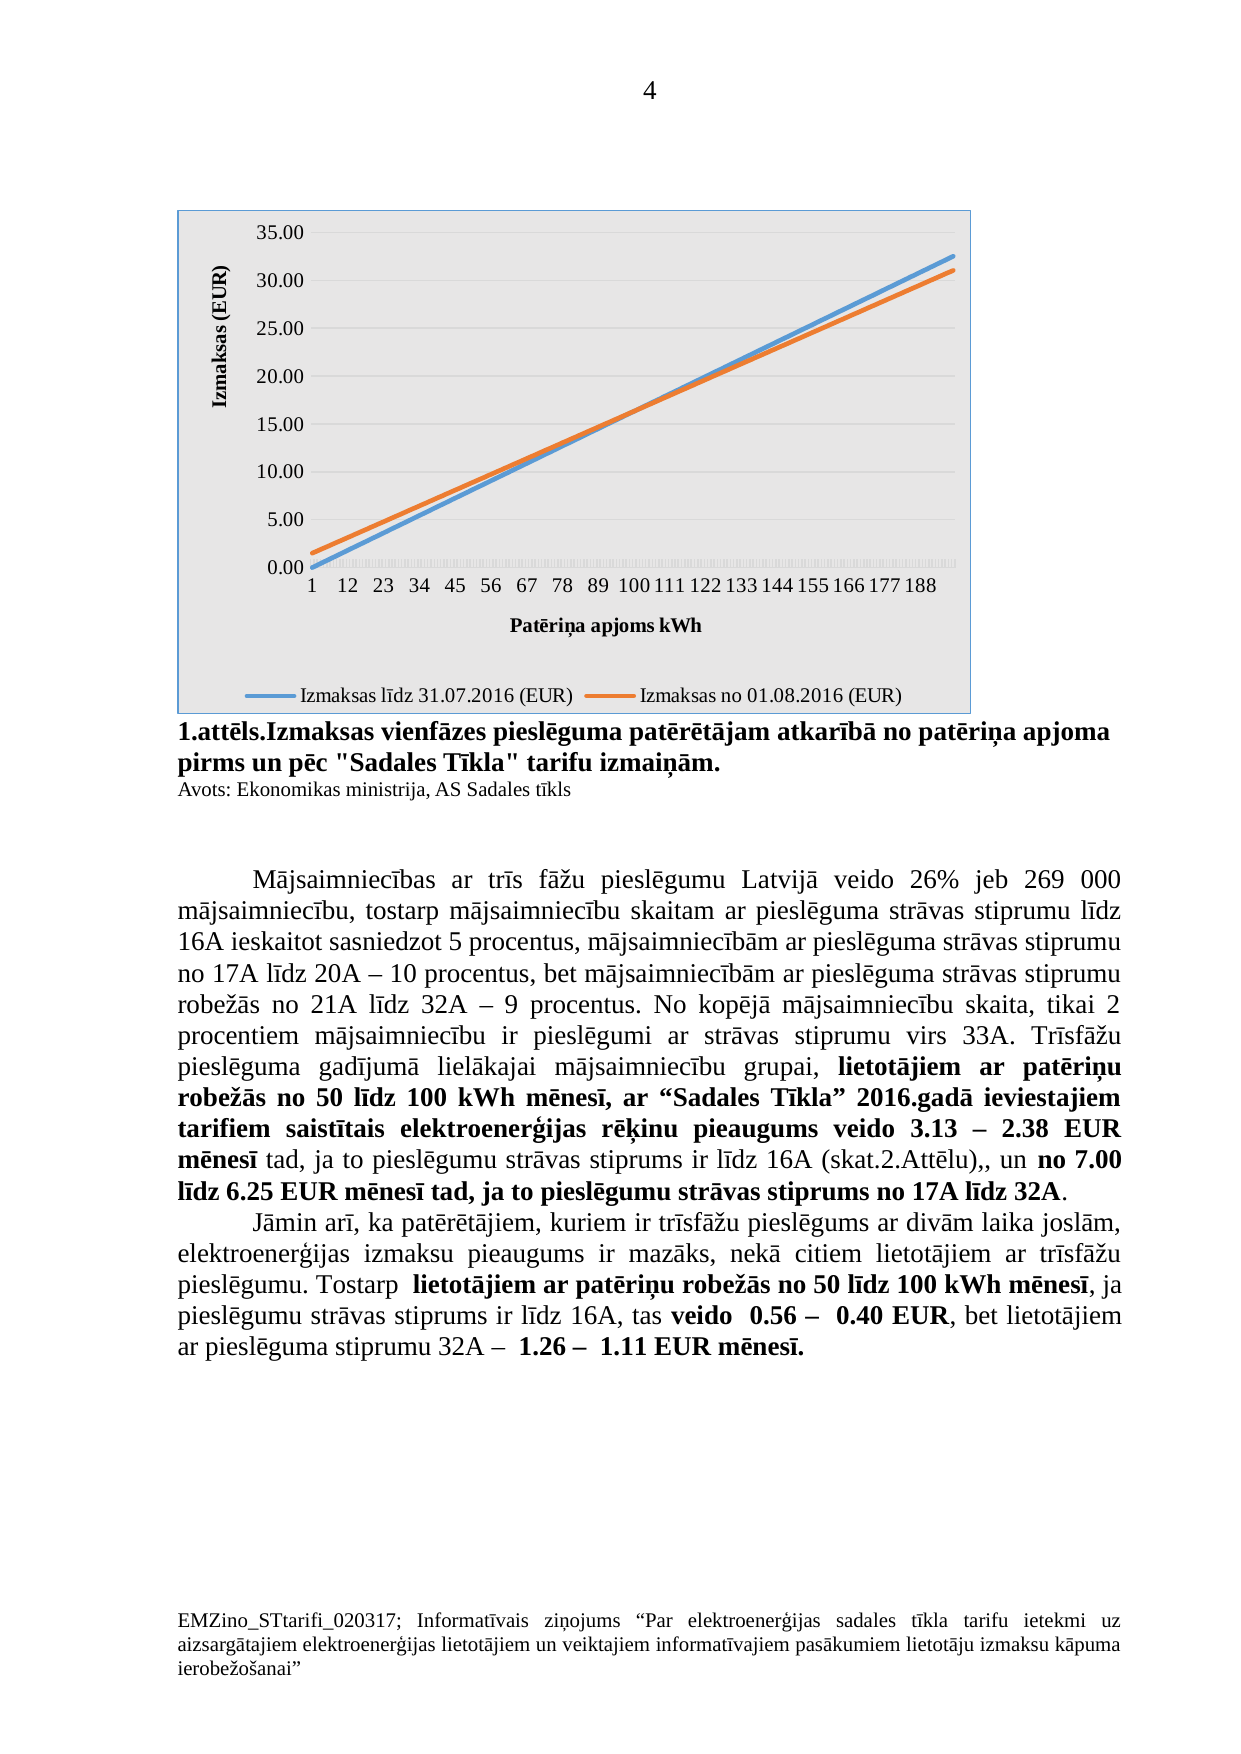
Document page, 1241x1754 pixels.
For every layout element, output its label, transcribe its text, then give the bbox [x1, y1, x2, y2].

text Mājsaimniecības ar trīs fāžu pieslēgumu Latvijā veido 26% jeb 269 000 mājsaimniecību, tostarp mājsaimniecību skaitam ar pieslēguma strāvas stiprumu līdz 16A ieskaitot sasniedzot 5 procentus, mājsaimniecībām ar pieslēguma strāvas stiprumu no 17A līdz 20A – 10 procentus, bet mājsaimniecībām ar pieslēguma strāvas stiprumu robežās no 21A līdz 32A – 9 procentus. No kopējā mājsaimniecību skaita, tikai 2 procentiem mājsaimniecību ir pieslēgumi ar strāvas stiprumu virs 33A. Trīsfāžu pieslēguma gadījumā lielākajai mājsaimniecību grupai, lietotājiem ar patēriņu robežās no 50 līdz 100 kWh mēnesī, ar “Sadales Tīkla” 2016.gadā ieviestajiem tarifiem saistītais elektroenerģijas rēķinu pieaugums veido 3.13 – 2.38 EUR mēnesī tad, ja to pieslēgumu strāvas stiprums ir līdz 16A (skat.2.Attēlu),, un no 7.00 līdz 6.25 EUR mēnesī tad, ja to pieslēgumu strāvas stiprums no 17A līdz 32A. [177, 863, 1122, 1206]
text 1.attēls.Izmaksas vienfāzes pieslēguma patērētājam atkarībā no patēriņa apjoma pirms un pēc "Sadales Tīkla" tarifu izmaiņām. [177, 714, 1122, 777]
text Jāmin arī, ka patērētājiem, kuriem ir trīsfāžu pieslēgums ar divām laika joslām, elektroenerģijas izmaksu pieaugums ir mazāks, nekā citiem lietotājiem ar trīsfāžu pieslēgumu. Tostarp lietotājiem ar patēriņu robežās no 50 līdz 100 kWh mēnesī, ja pieslēgumu strāvas stiprums ir līdz 16A, tas veido 0.56 – 0.40 EUR, bet lietotājiem ar pieslēguma stiprumu 32A – 1.26 – 1.11 EUR mēnesī. [177, 1206, 1122, 1362]
text Avots: Ekonomikas ministrija, AS Sadales tīkls [177, 777, 1122, 801]
